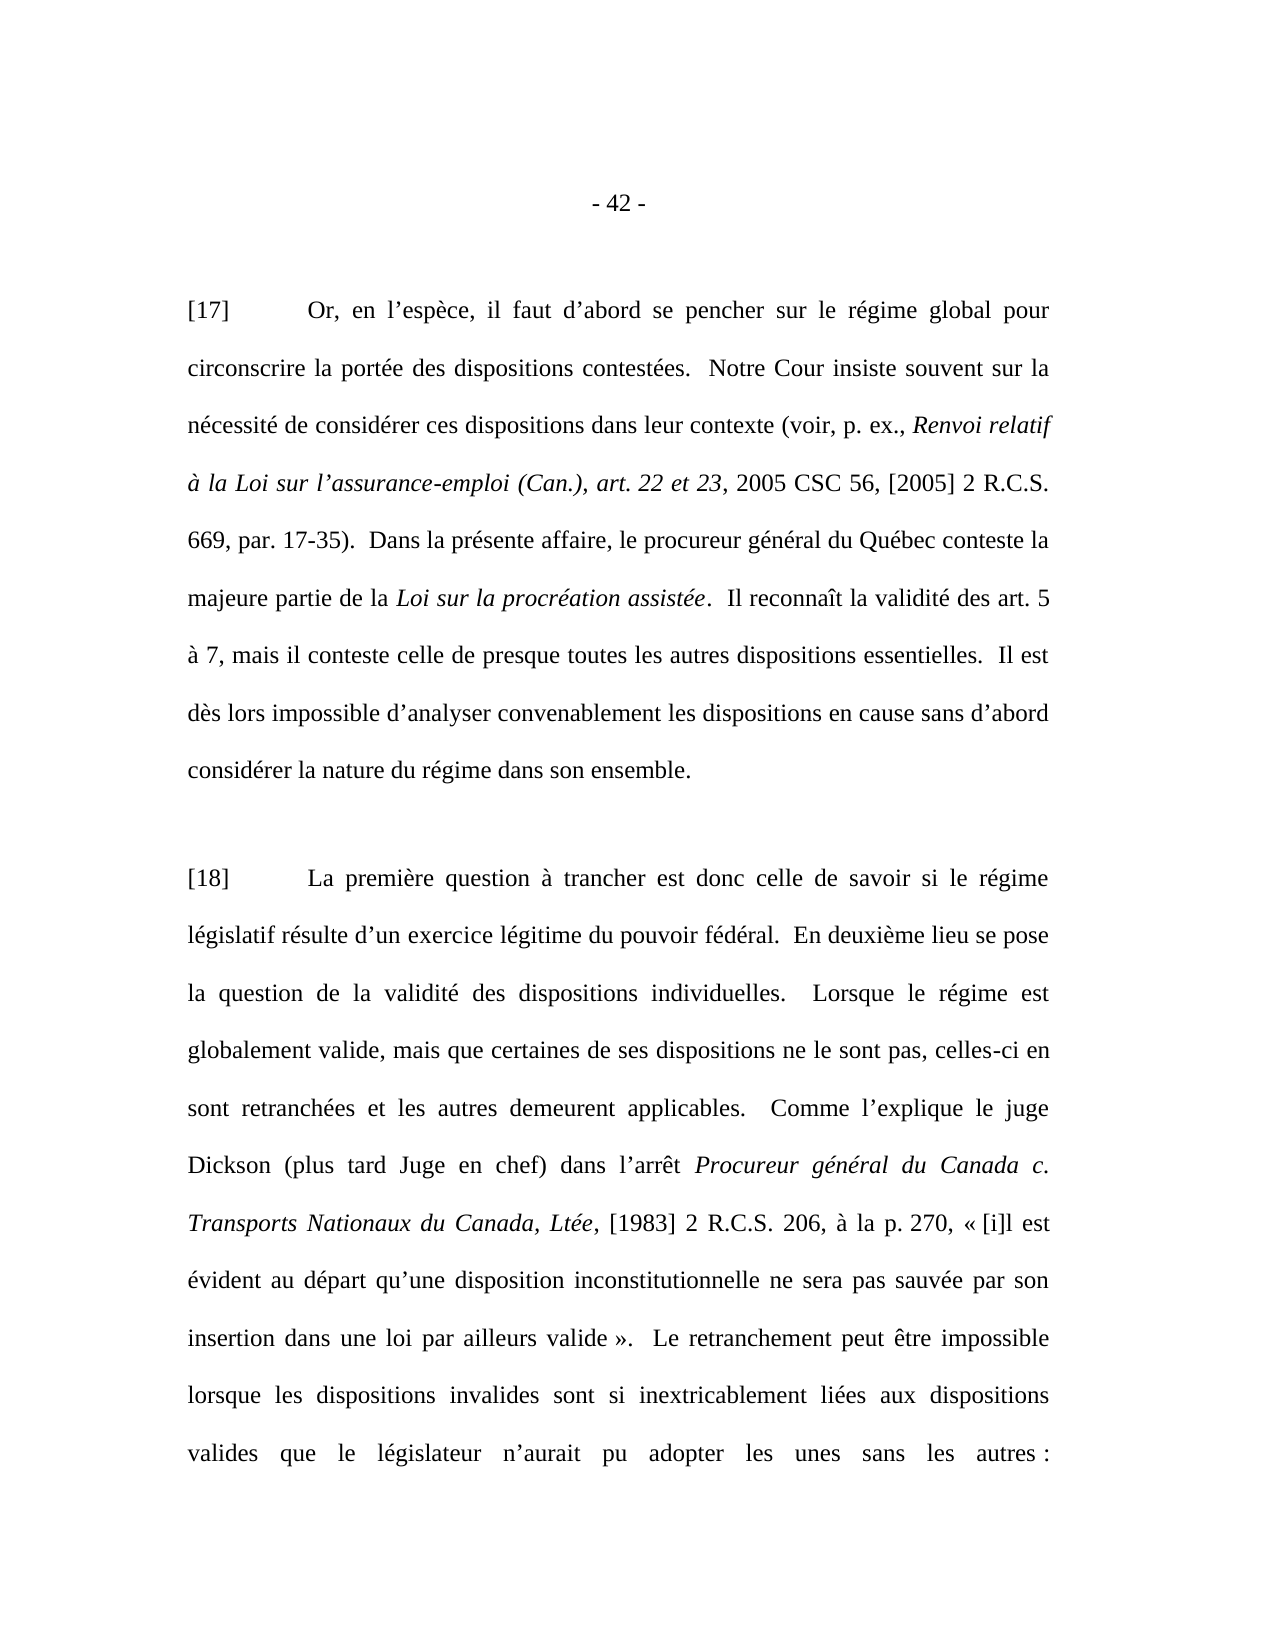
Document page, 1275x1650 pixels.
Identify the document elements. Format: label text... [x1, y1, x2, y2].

text Or, en l’espèce, il faut d’abord se pencher sur le régime global pour circonscrire la portée des dispositions contestées. Notre Cour insiste souvent sur la nécessité de considérer ces dispositions dans leur contexte (voir, p. ex., Renvoi relatif à la Loi sur l’assurance-emploi (Can.), art. 22 et 23, 2005 CSC 56, [2005] 2 R.C.S. 669, par. 17-35). Dans la présente affaire, le procureur général du Québec conteste la majeure partie de la Loi sur la procréation assistée. Il reconnaît la validité des art. 5 à 7, mais il conteste celle de presque toutes les autres dispositions essentielles. Il est dès lors impossible d’analyser convenablement les dispositions en cause sans d’abord considérer la nature du régime dans son ensemble. [187, 295, 1050, 784]
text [187, 863, 1050, 1467]
